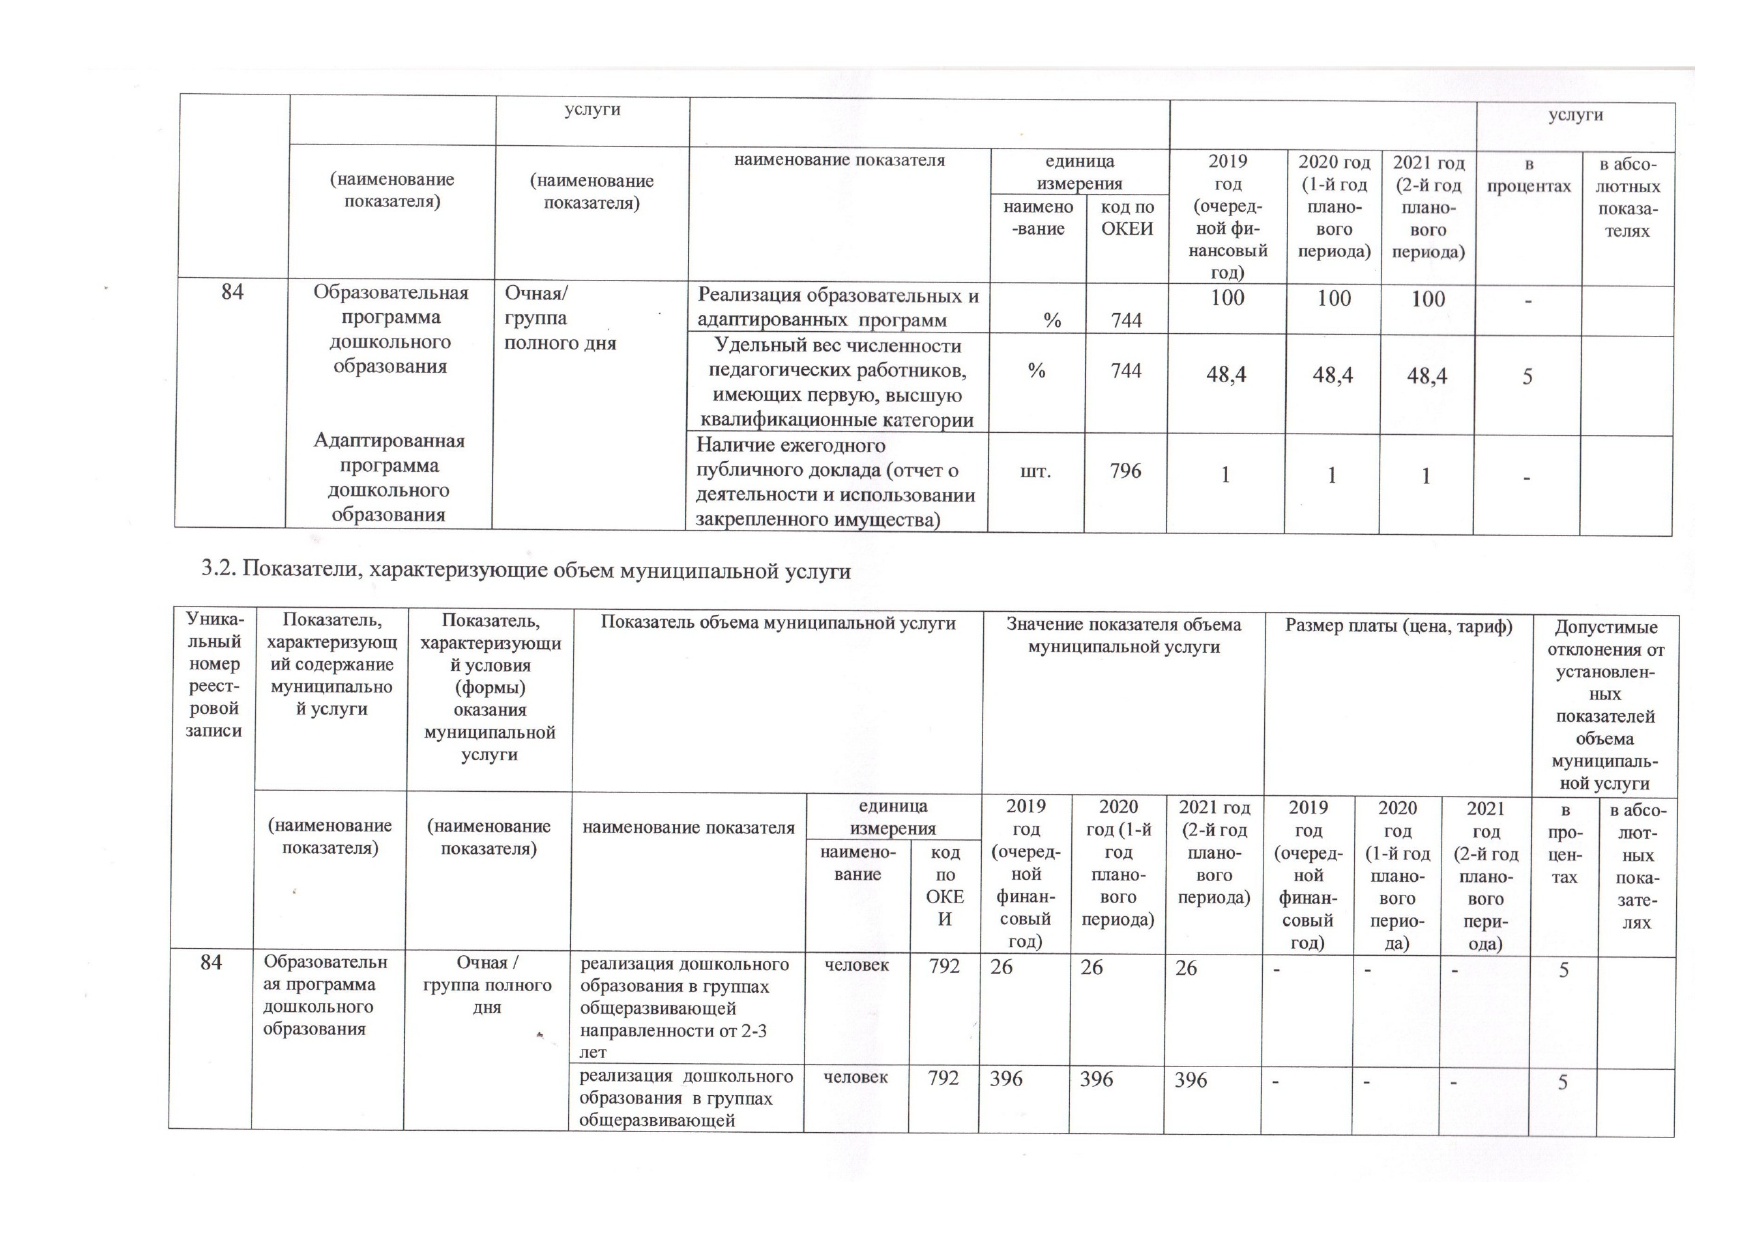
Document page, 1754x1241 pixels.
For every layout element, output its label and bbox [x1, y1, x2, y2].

picture [59, 59, 1695, 1182]
